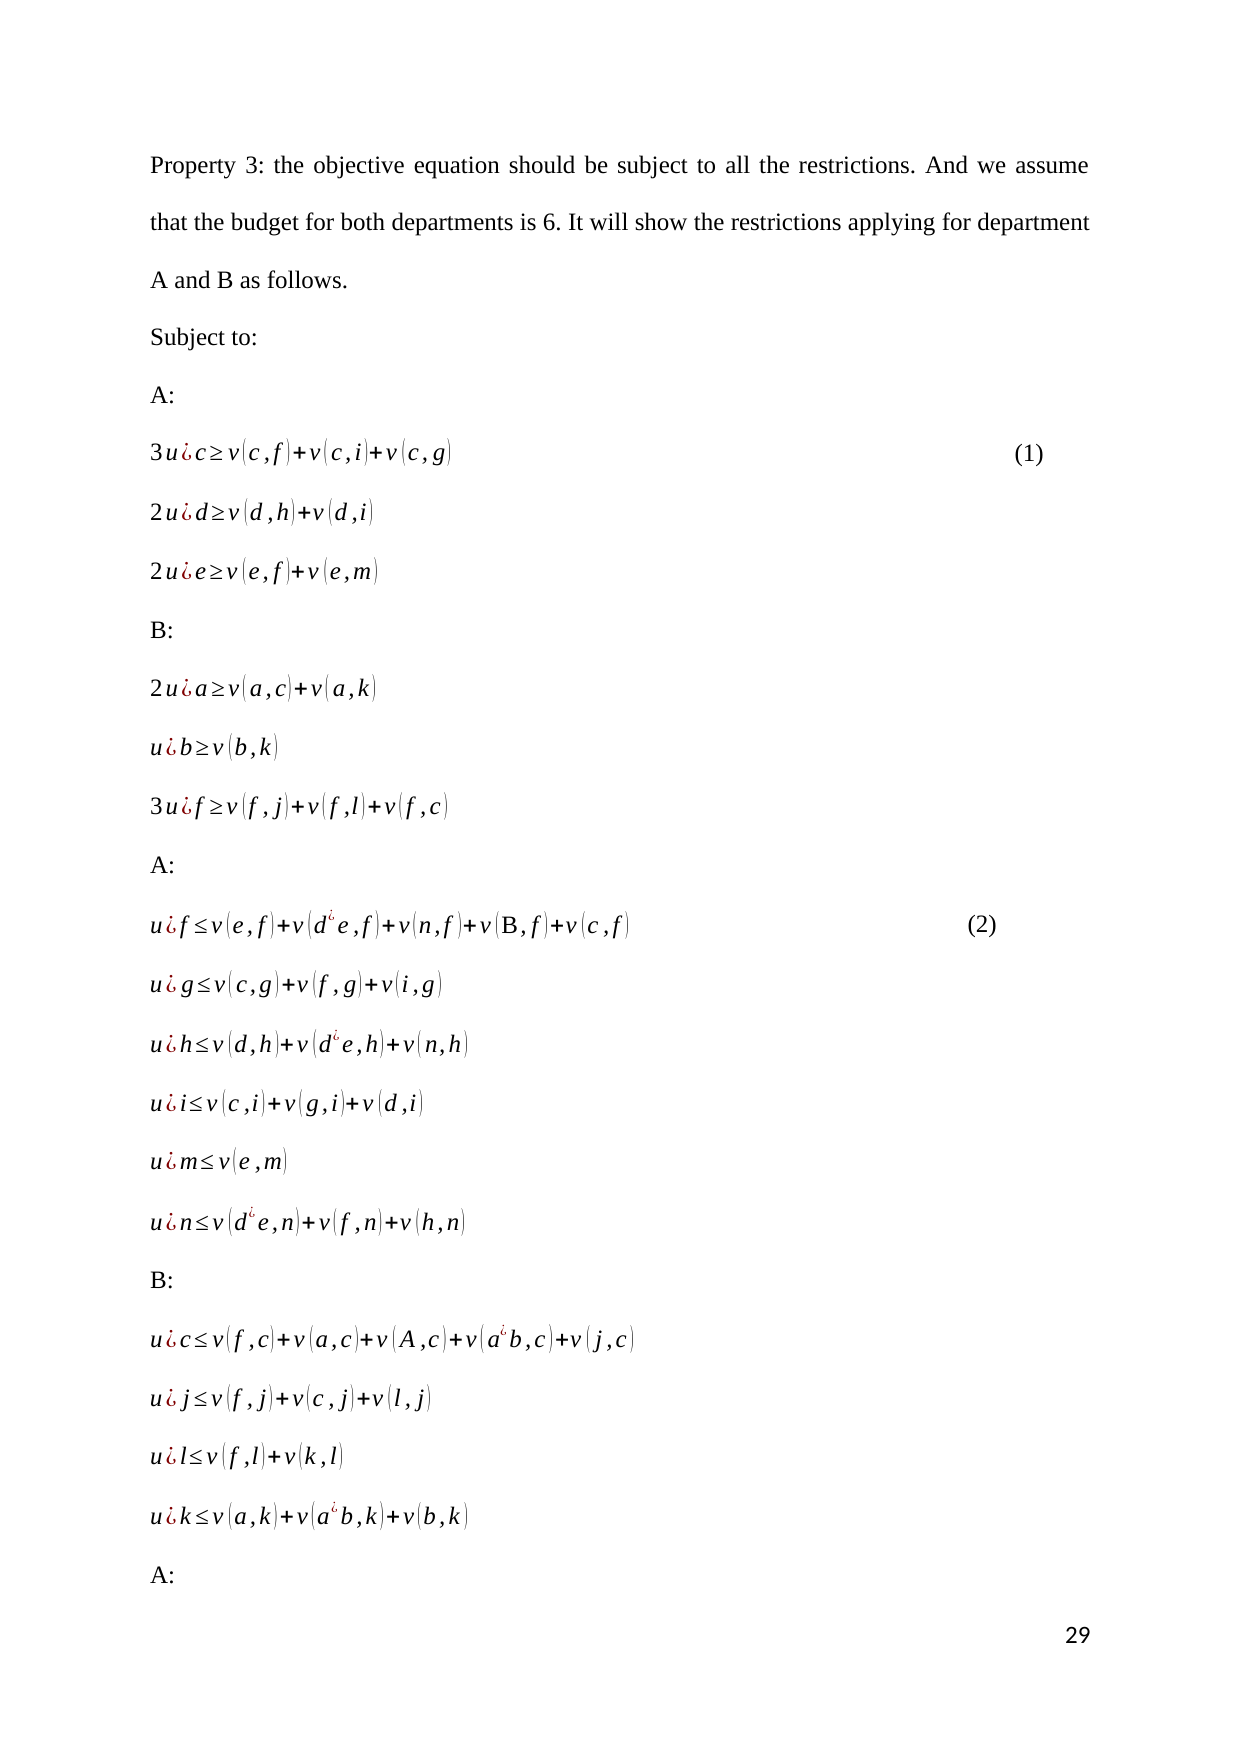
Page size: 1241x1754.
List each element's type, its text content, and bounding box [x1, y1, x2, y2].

text (1) [150, 437, 1090, 468]
text A: [150, 380, 1090, 409]
text A: [150, 1560, 1090, 1589]
text B: [150, 1265, 1090, 1294]
text B: [150, 615, 1090, 644]
text Property 3: the objective equation should be subject to all the restrictions. And we assume that the budget for both departments is 6. It will show the restrictions applying for department A and B as follows. [150, 150, 1090, 294]
text (2) [150, 908, 1090, 940]
text A: [150, 851, 1090, 879]
text Subject to: [150, 322, 1090, 351]
